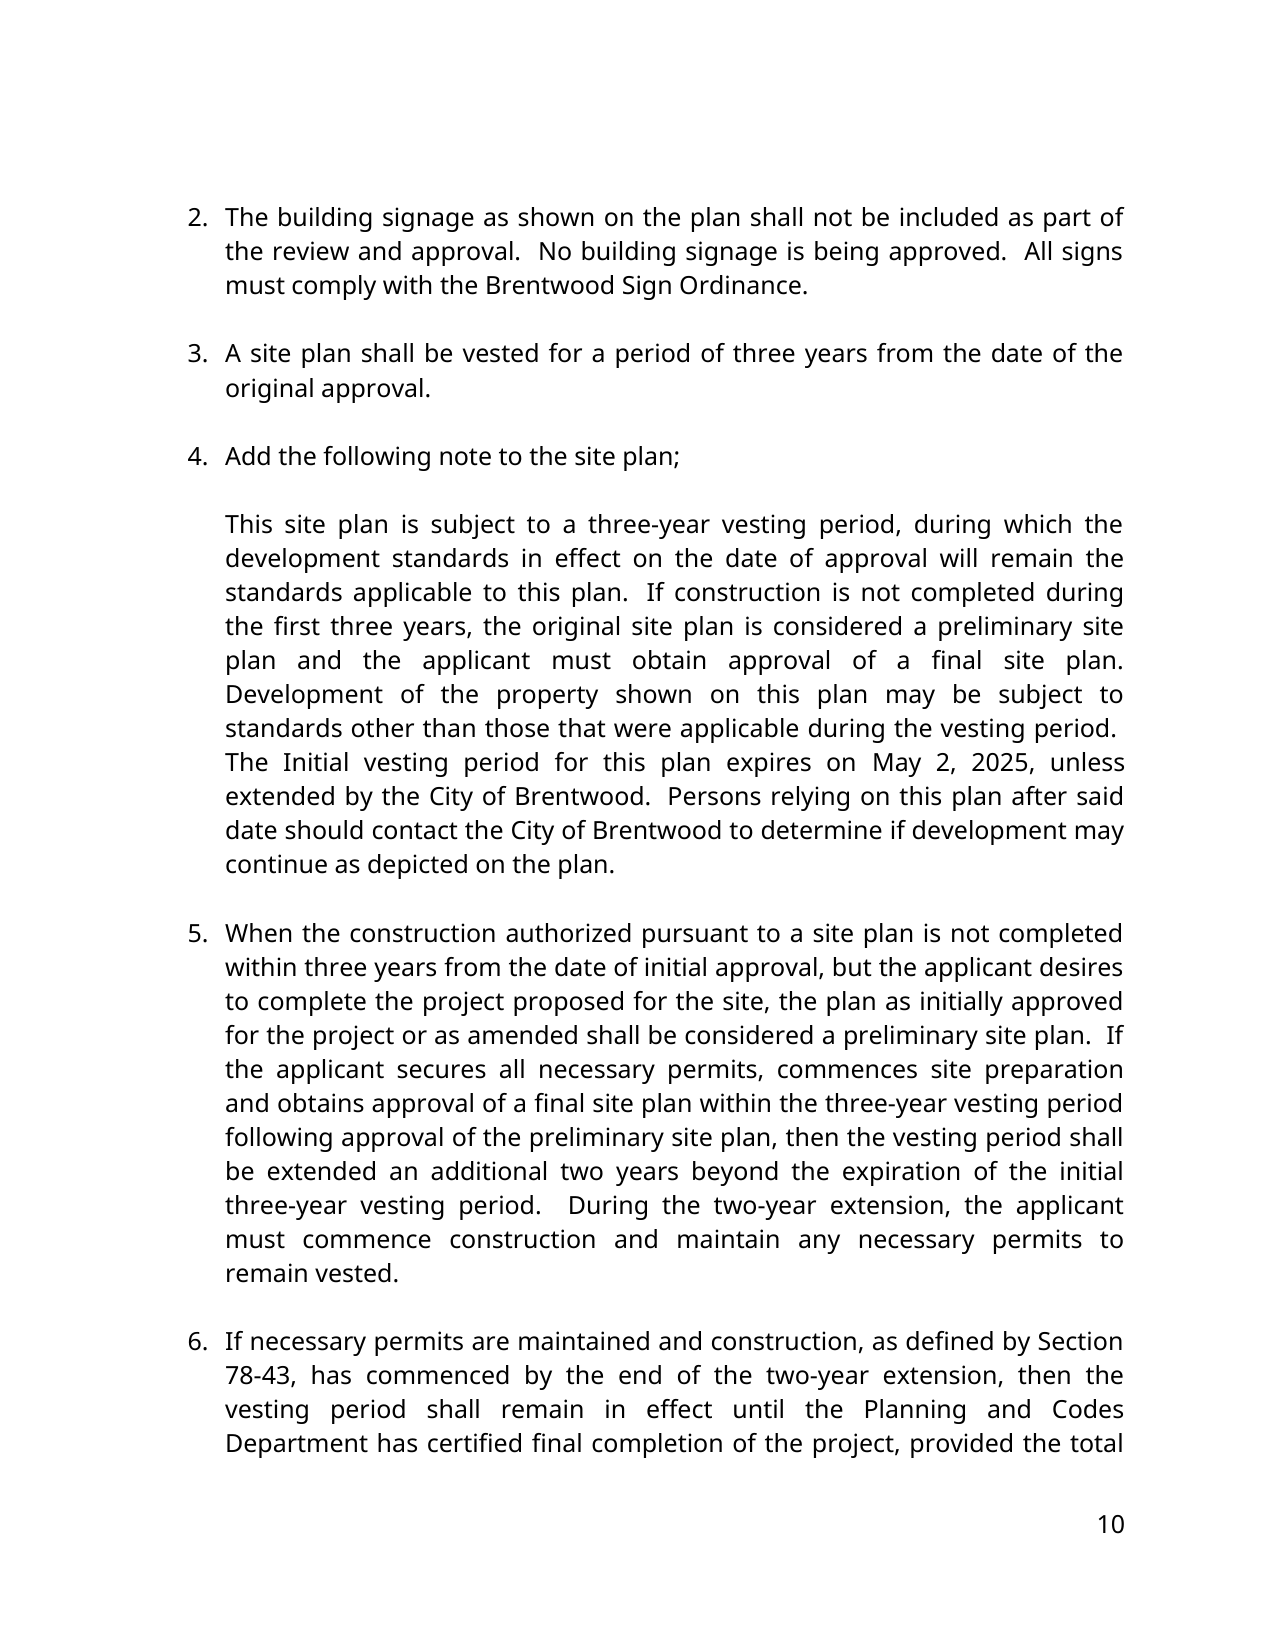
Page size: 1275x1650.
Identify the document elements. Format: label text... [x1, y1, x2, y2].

text This site plan is subject to a three-year vesting period, during which the development standards in effect on the date of approval will remain the standards applicable to this plan. If construction is not completed during the first three years, the original site plan is considered a preliminary site plan and the applicant must obtain approval of a final site plan. Development of the property shown on this plan may be subject to standards other than those that were applicable during the vesting period. The Initial vesting period for this plan expires on , unless extended by the City of Brentwood. Persons relying on this plan after said date should contact the City of Brentwood to determine if development may continue as depicted on the plan. [225, 506, 1125, 881]
list The building signage as shown on the plan shall not be included as part of the review and approval. No building signage is being approved. All signs must comply with the Brentwood Sign Ordinance. [187, 200, 1125, 302]
list Add the following note to the site plan; [187, 438, 1125, 472]
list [187, 1324, 1125, 1460]
list A site plan shall be vested for a period of three years from the date of the original approval. [187, 336, 1125, 404]
list When the construction authorized pursuant to a site plan is not completed within three years from the date of initial approval, but the applicant desires to complete the project proposed for the site, the plan as initially approved for the project or as amended shall be considered a preliminary site plan. If the applicant secures all necessary permits, commences site preparation and obtains approval of a final site plan within the three-year vesting period following approval of the preliminary site plan, then the vesting period shall be extended an additional two years beyond the expiration of the initial three-year vesting period. During the two-year extension, the applicant must commence construction and maintain any necessary permits to remain vested. [187, 915, 1125, 1290]
